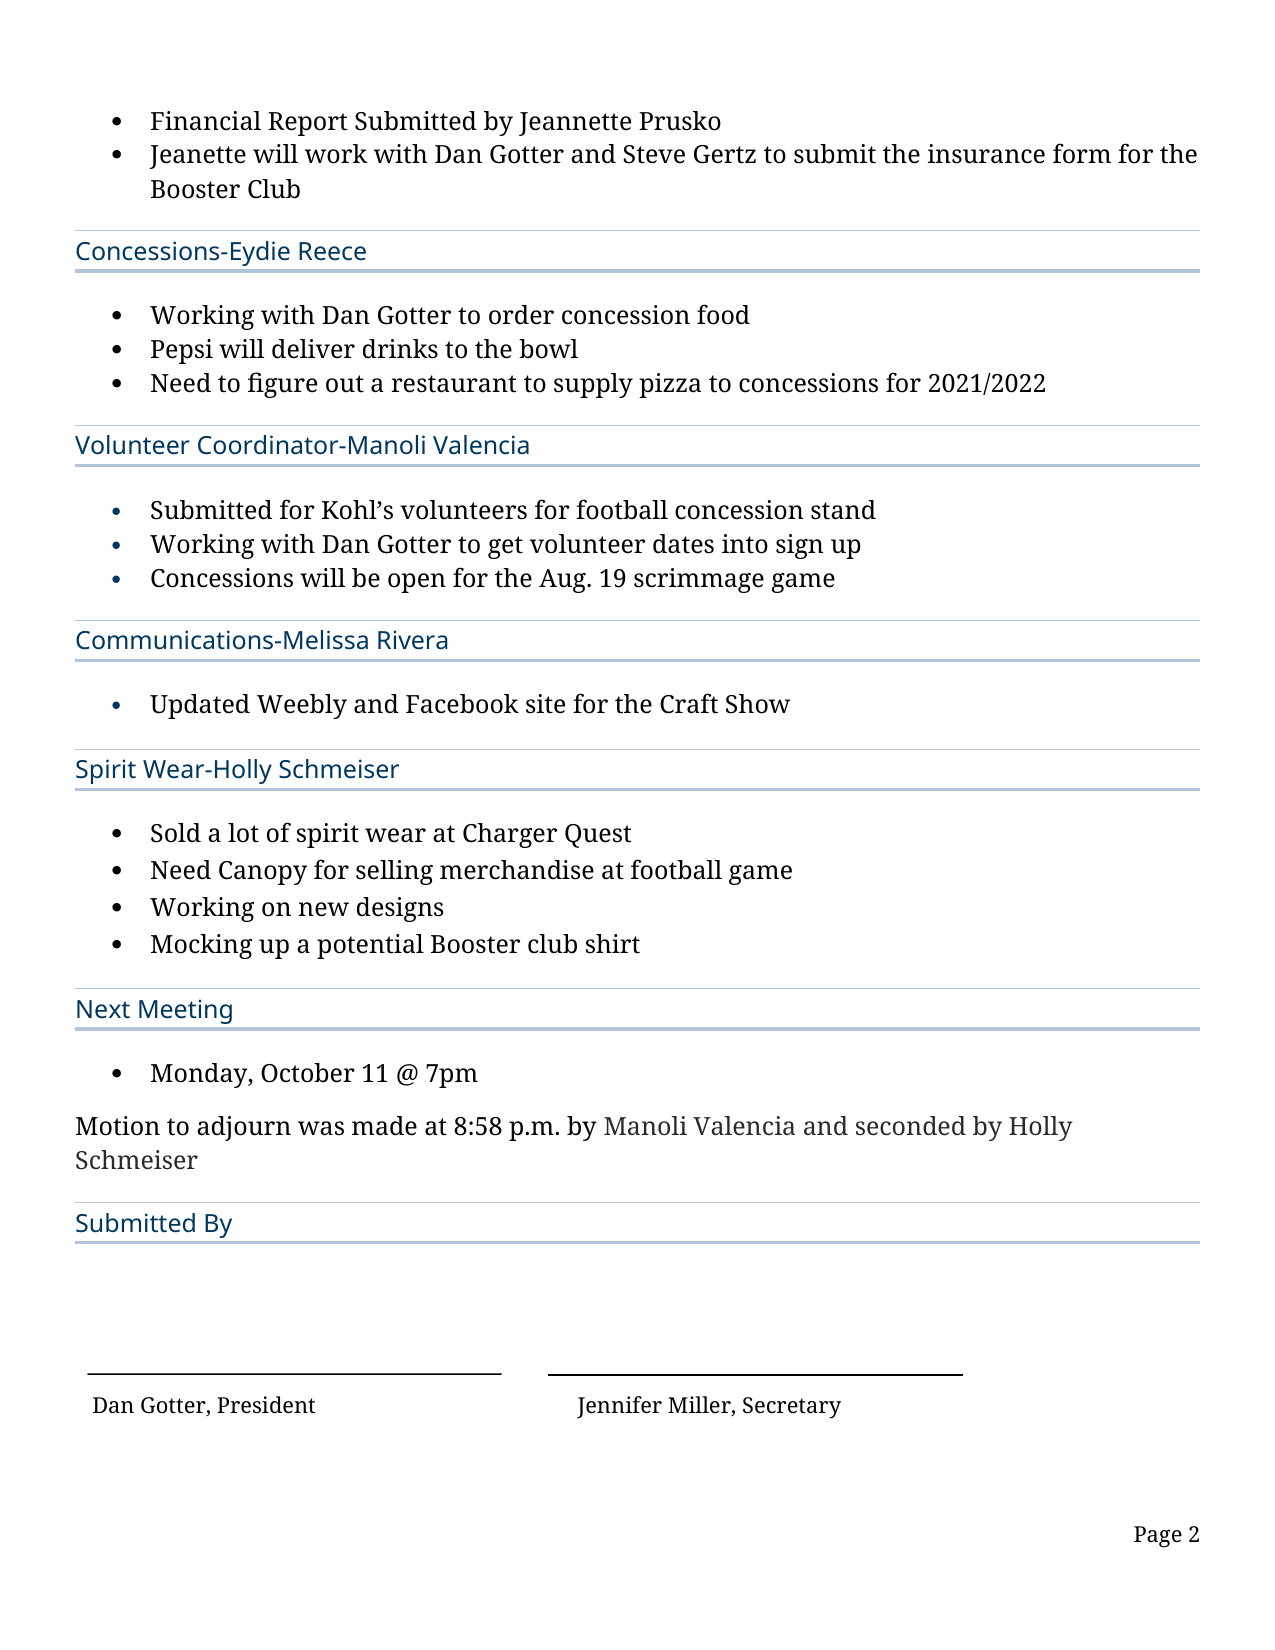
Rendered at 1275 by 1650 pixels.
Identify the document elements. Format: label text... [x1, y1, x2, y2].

subtitle Spirit Wear-Holly Schmeiser [75, 750, 1200, 788]
list Working on new designs [112, 889, 1200, 924]
subtitle Communications-Melissa Rivera [75, 621, 1200, 659]
list Working with Dan Gotter to order concession food [112, 298, 1200, 332]
list Jeanette will work with Dan Gotter and Steve Gertz to submit the insurance form for the Booster Club [112, 137, 1200, 205]
subtitle Volunteer Coordinator-Manoli Valencia [75, 426, 1200, 464]
text Motion to adjourn was made at 8:58 p.m. by Manoli Valencia and seconded by Holly Schmeiser [75, 1109, 1200, 1177]
list Submitted for Kohl’s volunteers for football concession stand [112, 492, 1200, 526]
list Monday, October 11 @ 7pm [112, 1056, 1200, 1089]
list Sold a lot of spirit wear at Charger Quest [112, 816, 1200, 850]
list Mocking up a potential Booster club shirt [112, 926, 1200, 960]
list Financial Report Submitted by Jeannette Prusko [112, 103, 1200, 137]
list Need Canopy for selling merchandise at football game [112, 853, 1200, 887]
text Dan Gotter, President Jennifer Miller, Secretary [75, 1390, 1200, 1420]
subtitle Concessions-Eydie Reece [75, 231, 1200, 269]
list Updated Weebly and Facebook site for the Craft Show [112, 687, 1200, 721]
list Concessions will be open for the Aug. 19 scrimmage game [112, 560, 1200, 594]
subtitle Submitted By [75, 1203, 1200, 1241]
list Pepsi will deliver drinks to the bowl [112, 332, 1200, 366]
list Need to figure out a restaurant to supply pizza to concessions for 2021/2022 [112, 366, 1200, 400]
subtitle Next Meeting [75, 989, 1200, 1027]
list Working with Dan Gotter to get volunteer dates into sign up [112, 526, 1200, 560]
